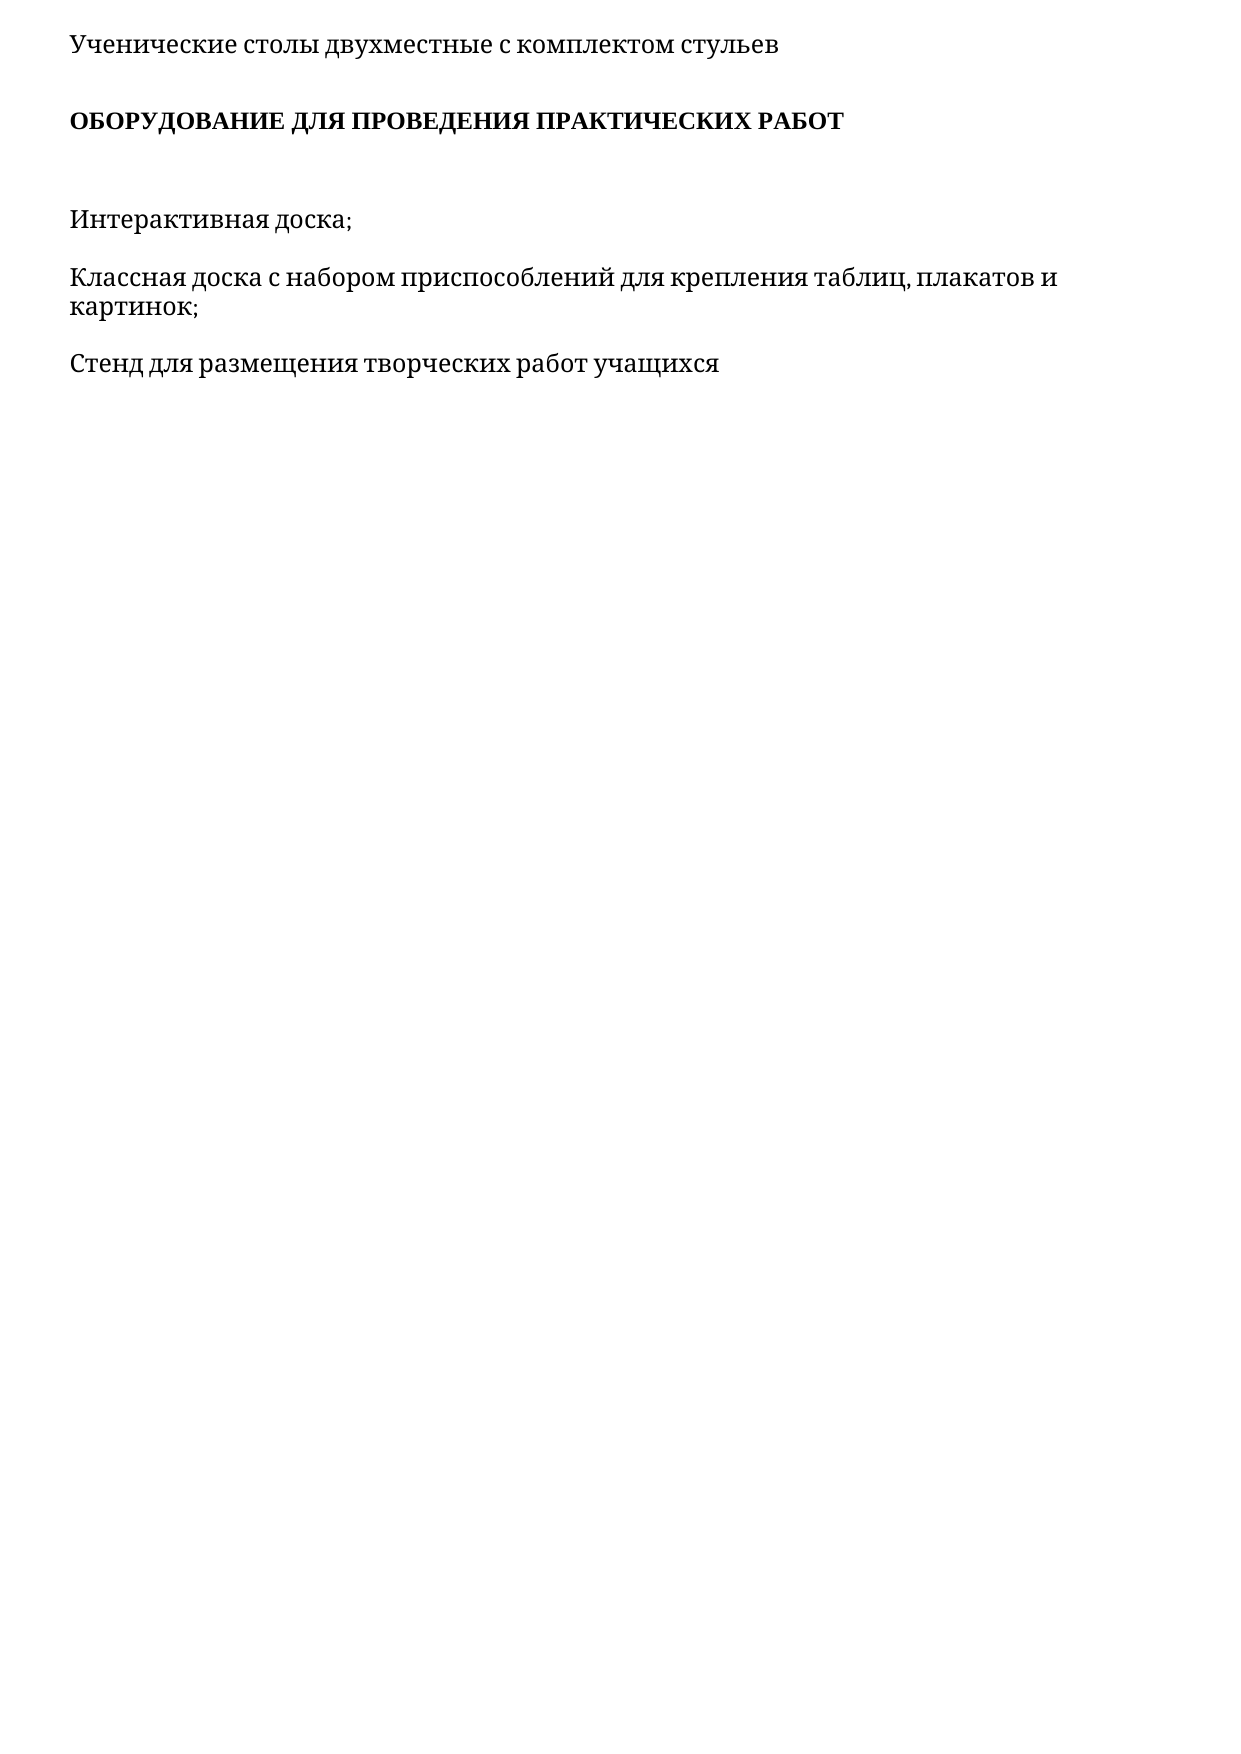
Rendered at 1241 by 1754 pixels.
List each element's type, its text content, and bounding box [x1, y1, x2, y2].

text Стенд для размещения творческих работ учащихся [69, 350, 1172, 379]
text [69, 264, 1172, 321]
text Ученические столы двухместные с комплектом стульев [69, 31, 1172, 60]
text ОБОРУДОВАНИЕ ДЛЯ ПРОВЕДЕНИЯ ПРАКТИЧЕСКИХ РАБОТ [69, 60, 1127, 135]
text Интерактивная доска; [69, 206, 1172, 235]
